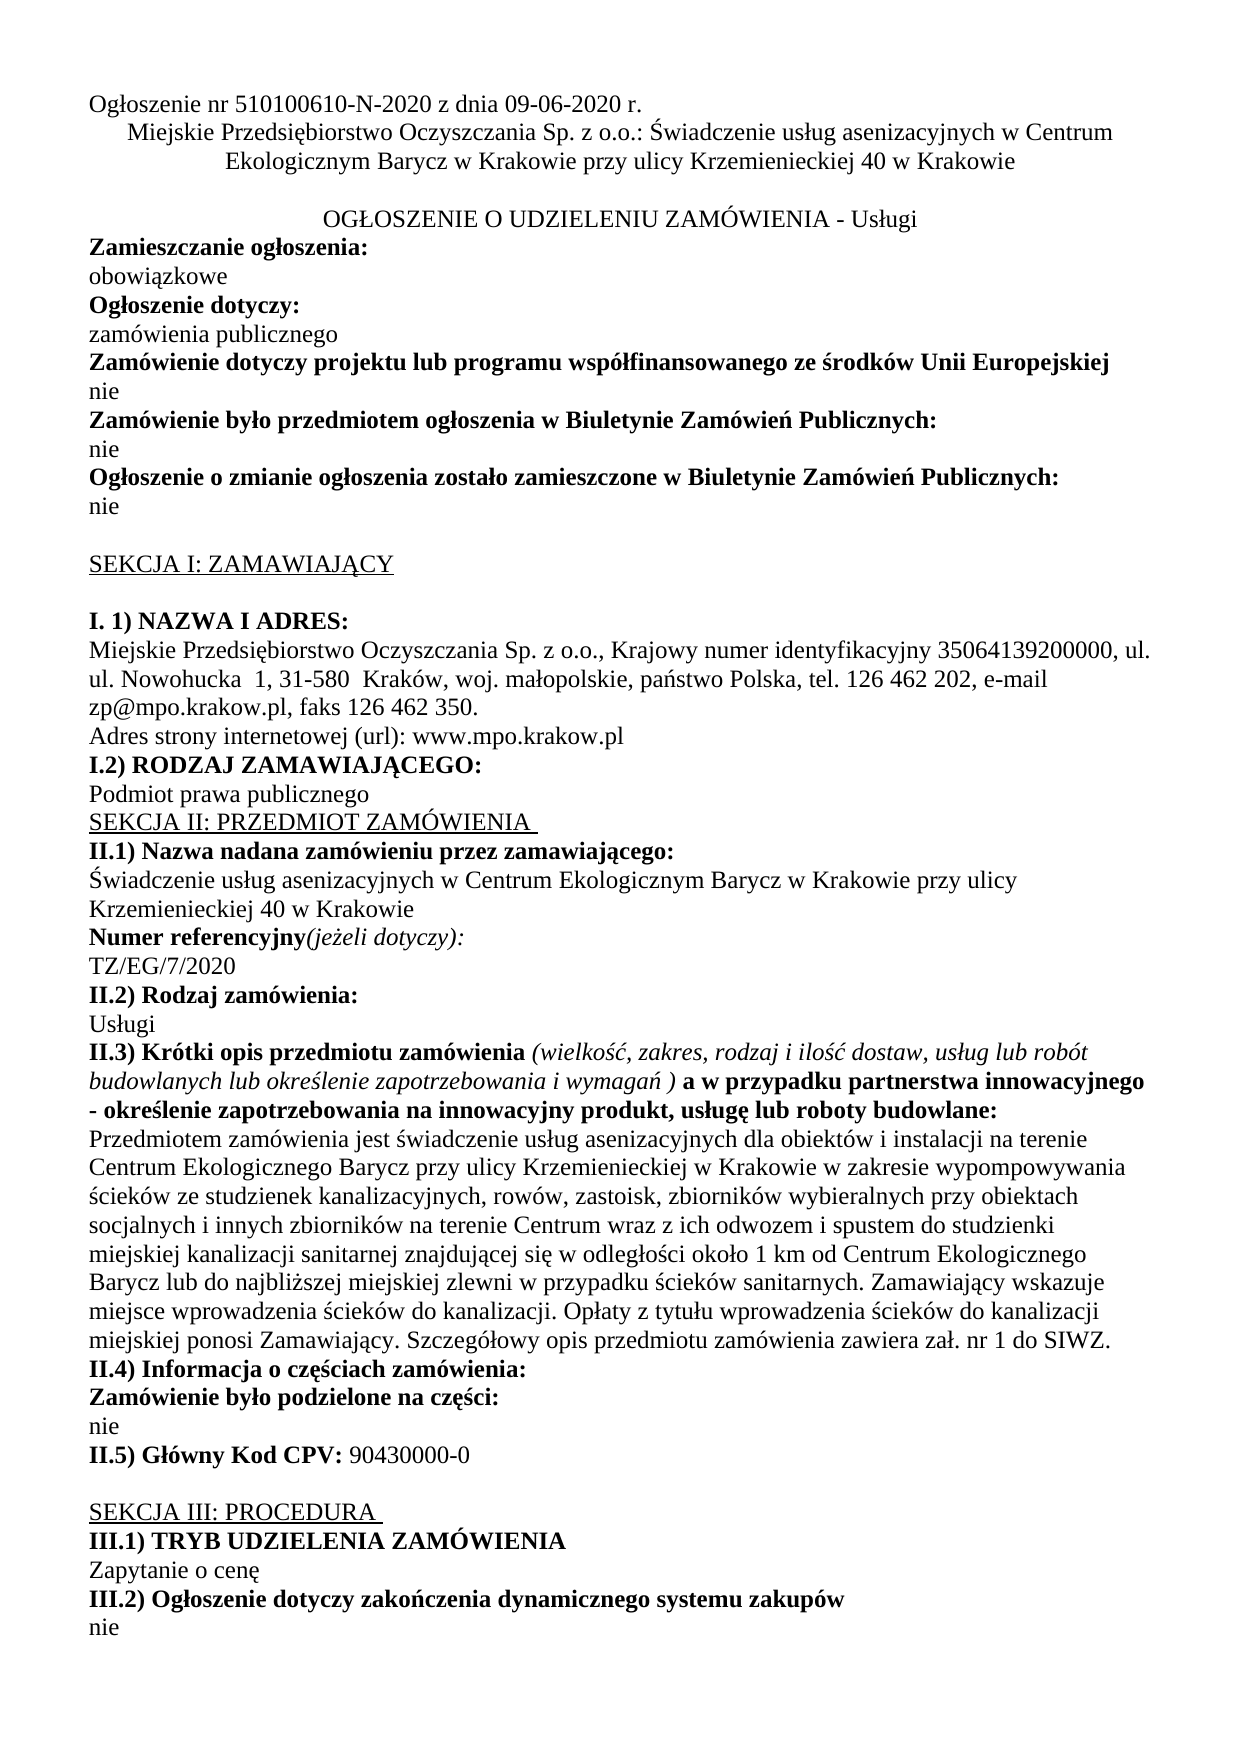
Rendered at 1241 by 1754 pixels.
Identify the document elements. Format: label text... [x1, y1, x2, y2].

text nie [89, 434, 1152, 462]
text II.2) Rodzaj zamówienia: [89, 980, 1152, 1009]
text nie [89, 1612, 1152, 1641]
text Zamieszczanie ogłoszenia: [89, 232, 1152, 261]
text Ogłoszenie dotyczy: [89, 290, 1152, 319]
text SEKCJA II: PRZEDMIOT ZAMÓWIENIA [89, 807, 1152, 836]
text nie [89, 491, 1152, 520]
text nie [89, 1411, 1152, 1440]
text II.3) Krótki opis przedmiotu zamówienia (wielkość, zakres, rodzaj i ilość dostaw, usług lub robót budowlanych lub określenie zapotrzebowania i wymagań ) a w przypadku partnerstwa innowacyjnego - określenie zapotrzebowania na innowacyjny produkt, usługę lub roboty budowlane: [89, 1037, 1152, 1124]
text SEKCJA III: PROCEDURA [89, 1497, 1152, 1526]
text Ogłoszenie o zmianie ogłoszenia zostało zamieszczone w Biuletynie Zamówień Publicznych: [89, 462, 1152, 491]
text nie [89, 376, 1152, 405]
text Miejskie Przedsiębiorstwo Oczyszczania Sp. z o.o., Krajowy numer identyfikacyjny 35064139200000, ul. ul. Nowohucka 1, 31-580 Kraków, woj. małopolskie, państwo Polska, tel. 126 462 202, e-mail zp@mpo.krakow.pl, faks 126 462 350. Adres strony internetowej (url): www.mpo.krakow.pl [89, 635, 1152, 750]
text obowiązkowe [89, 261, 1152, 290]
text Ogłoszenie nr 510100610-N-2020 z dnia 09-06-2020 r. [89, 89, 1152, 117]
text II.1) Nazwa nadana zamówieniu przez zamawiającego: [89, 836, 1152, 865]
text II.4) Informacja o częściach zamówienia: Zamówienie było podzielone na części: [89, 1354, 1152, 1411]
text SEKCJA I: ZAMAWIAJĄCY [89, 549, 1152, 577]
text Usługi [89, 1009, 1152, 1037]
text Zapytanie o cenę [89, 1555, 1152, 1584]
text Numer referencyjny(jeżeli dotyczy): [89, 922, 1152, 951]
text TZ/EG/7/2020 [89, 951, 1152, 980]
text III.1) TRYB UDZIELENIA ZAMÓWIENIA [89, 1526, 1152, 1555]
text Zamówienie dotyczy projektu lub programu współfinansowanego ze środków Unii Europejskiej [89, 347, 1152, 376]
text I.2) RODZAJ ZAMAWIAJĄCEGO: [89, 750, 1152, 779]
text Podmiot prawa publicznego [89, 779, 1152, 807]
text Miejskie Przedsiębiorstwo Oczyszczania Sp. z o.o.: Świadczenie usług asenizacyjnych w Centrum Ekologicznym Barycz w Krakowie przy ulicy Krzemienieckiej 40 w Krakowie OGŁOSZENIE O UDZIELENIU ZAMÓWIENIA - Usługi [89, 117, 1152, 232]
text Zamówienie było przedmiotem ogłoszenia w Biuletynie Zamówień Publicznych: [89, 405, 1152, 434]
text III.2) Ogłoszenie dotyczy zakończenia dynamicznego systemu zakupów [89, 1584, 1152, 1612]
text zamówienia publicznego [89, 319, 1152, 347]
text Świadczenie usług asenizacyjnych w Centrum Ekologicznym Barycz w Krakowie przy ulicy Krzemienieckiej 40 w Krakowie [89, 865, 1152, 922]
text Przedmiotem zamówienia jest świadczenie usług asenizacyjnych dla obiektów i instalacji na terenie Centrum Ekologicznego Barycz przy ulicy Krzemienieckiej w Krakowie w zakresie wypompowywania ścieków ze studzienek kanalizacyjnych, rowów, zastoisk, zbiorników wybieralnych przy obiektach socjalnych i innych zbiorników na terenie Centrum wraz z ich odwozem i spustem do studzienki miejskiej kanalizacji sanitarnej znajdującej się w odległości około 1 km od Centrum Ekologicznego Barycz lub do najbliższej miejskiej zlewni w przypadku ścieków sanitarnych. Zamawiający wskazuje miejsce wprowadzenia ścieków do kanalizacji. Opłaty z tytułu wprowadzenia ścieków do kanalizacji miejskiej ponosi Zamawiający. Szczegółowy opis przedmiotu zamówienia zawiera zał. nr 1 do SIWZ. [89, 1124, 1152, 1354]
text II.5) Główny Kod CPV: 90430000-0 [89, 1440, 1152, 1469]
text I. 1) NAZWA I ADRES: [89, 606, 1152, 635]
